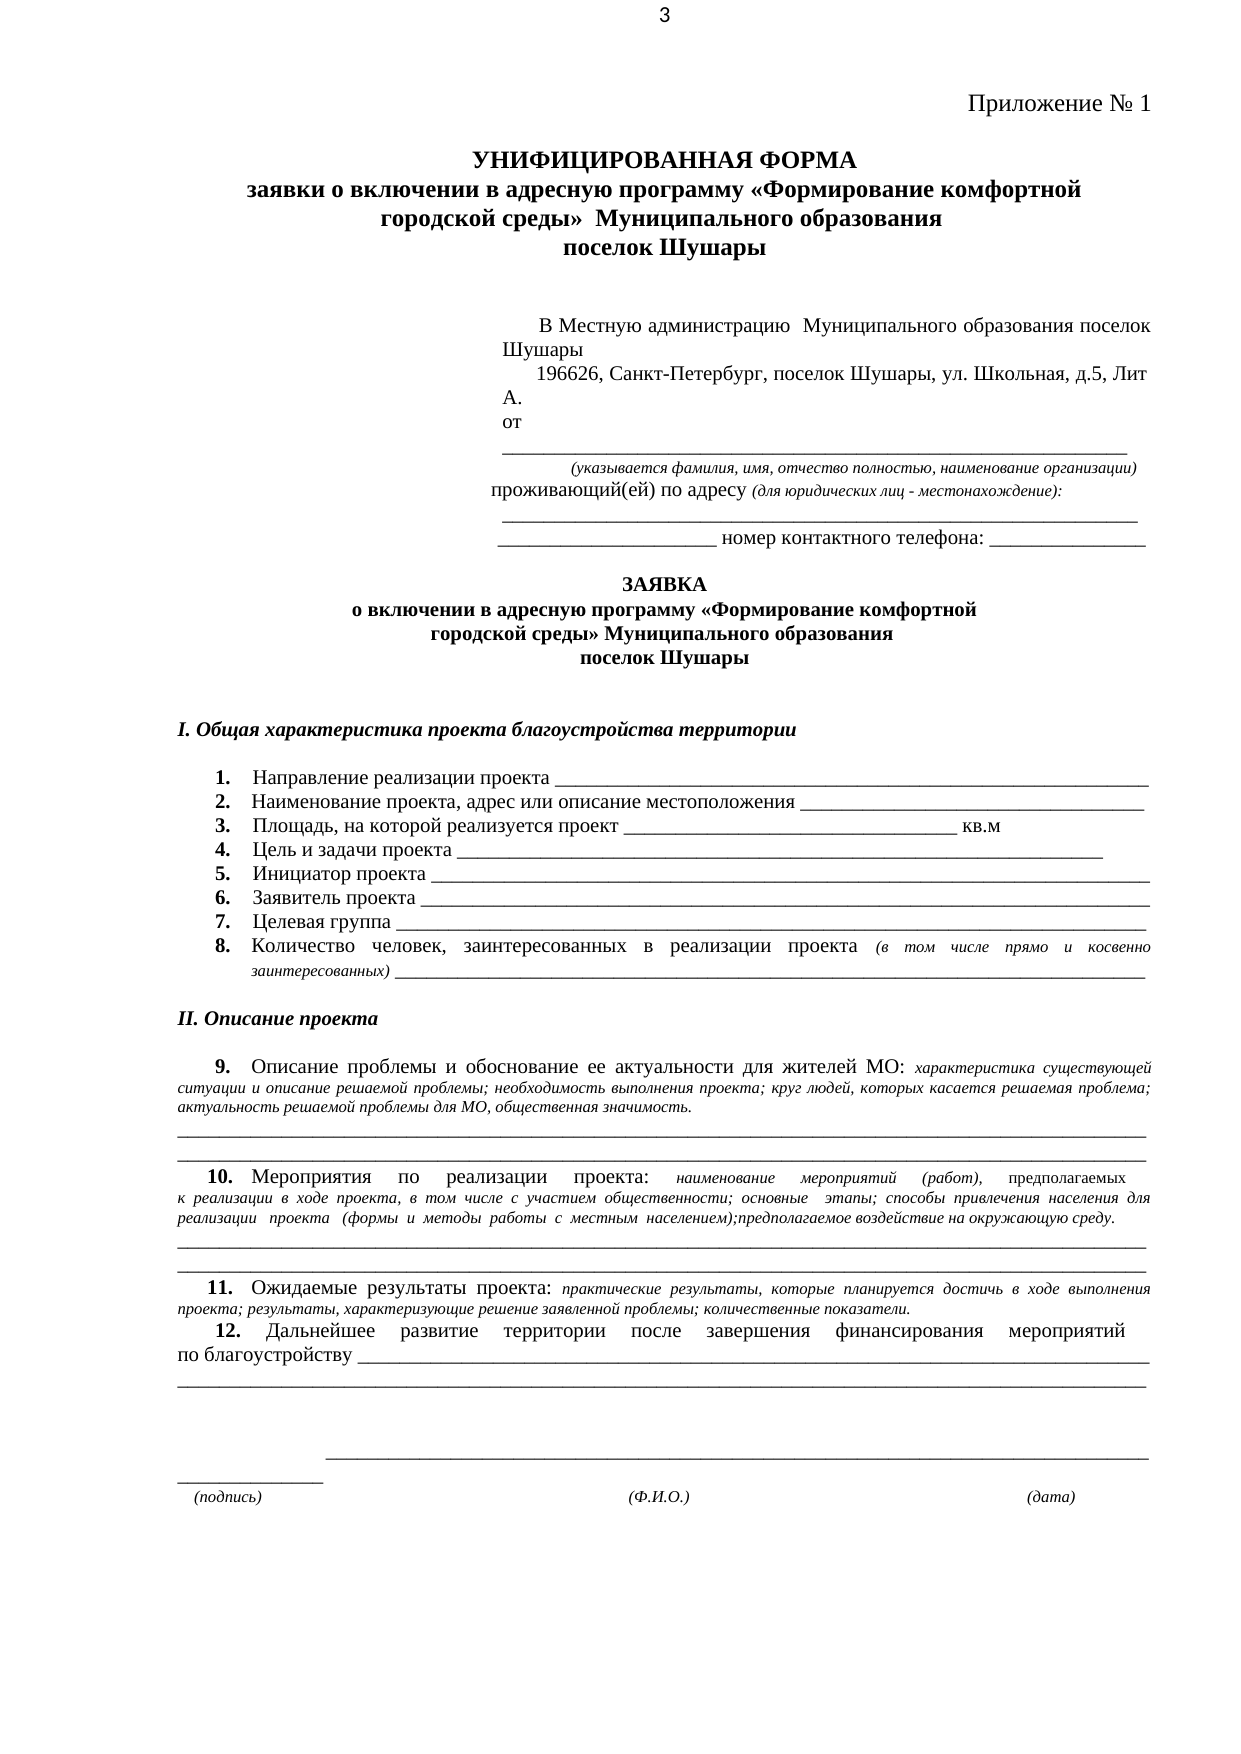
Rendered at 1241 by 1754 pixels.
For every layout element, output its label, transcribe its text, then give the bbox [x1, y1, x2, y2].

text _____________________________________________________________ [177, 501, 1152, 525]
list Заявитель проекта ______________________________________________________________________ [215, 885, 1152, 909]
text от ____________________________________________________________ [502, 409, 1152, 457]
text _____________________ номер контактного телефона: _______________ [177, 525, 1152, 549]
text городской среды» Муниципального образования поселок Шушары [177, 621, 1152, 669]
text проживающий(ей) по адресу (для юридических лиц - местонахождение): [177, 477, 1152, 501]
title УНИФИЦИРОВАННАЯ ФОРМА [177, 145, 1152, 174]
list Дальнейшее развитие территории после завершения финансирования мероприятий по благоустройству ____________________________________________________________________________ [177, 1318, 1152, 1366]
list Инициатор проекта _____________________________________________________________________ [215, 861, 1152, 885]
list Направление реализации проекта _________________________________________________________ [215, 765, 1152, 789]
list Количество человек, заинтересованных в реализации проекта (в том числе прямо и косвенно заинтересованных) ________________________________________________________________________ [215, 933, 1152, 981]
text ЗАЯВКА [177, 572, 1152, 596]
text 196626, Санкт-Петербург, поселок Шушары, ул. Школьная, д.5, Лит А. [340, 361, 1152, 409]
list Описание проблемы и обоснование ее актуальности для жителей МО: характеристика существующей ситуации и описание решаемой проблемы; необходимость выполнения проекта; круг людей, которых касается решаемая проблема; актуальность решаемой проблемы для МО, общественная значимость. [177, 1054, 1152, 1116]
text __________________________________________________________________________________________________________________________________________________________________________________________ [177, 1116, 1152, 1164]
list Целевая группа ________________________________________________________________________ [215, 909, 1152, 933]
text В Местную администрацию Муниципального образования поселок Шушары [340, 313, 1152, 361]
text __________________________________________________________________________________________________________________________________________________________________________________________ [177, 1227, 1152, 1275]
list Мероприятия по реализации проекта: наименование мероприятий (работ), предполагаемых к реализации в ходе проекта, в том числе с участием общественности; основные этапы; способы привлечения населения для реализации проекта (формы и методы работы с местным населением);предполагаемое воздействие на окружающую среду. [177, 1164, 1152, 1227]
text о включении в адресную программу «Формирование комфортной [177, 596, 1152, 621]
text II. Описание проекта [177, 1006, 1152, 1029]
title заявки о включении в адресную программу «Формирование комфортной [177, 174, 1152, 203]
list Цель и задачи проекта ______________________________________________________________ [215, 837, 1152, 861]
title городской среды» Муниципального образования поселок Шушары [177, 203, 1152, 260]
list Площадь, на которой реализуется проект ________________________________ кв.м [215, 813, 1152, 837]
list Ожидаемые результаты проекта: практические результаты, которые планируется достичь в ходе выполнения проекта; результаты, характеризующие решение заявленной проблемы; количественные показатели. [177, 1275, 1152, 1318]
text I. Общая характеристика проекта благоустройства территории [177, 717, 1152, 741]
text (подпись) (Ф.И.О.) (дата) [177, 1486, 1152, 1506]
text _____________________________________________________________________________________________ [177, 1366, 1152, 1390]
text (указывается фамилия, имя, отчество полностью, наименование организации) [177, 457, 1152, 477]
list Наименование проекта, адрес или описание местоположения _________________________________ [177, 789, 1152, 813]
title Приложение № 1 [177, 88, 1152, 117]
text _____________________________________________________________________________________________ [177, 1438, 1152, 1486]
